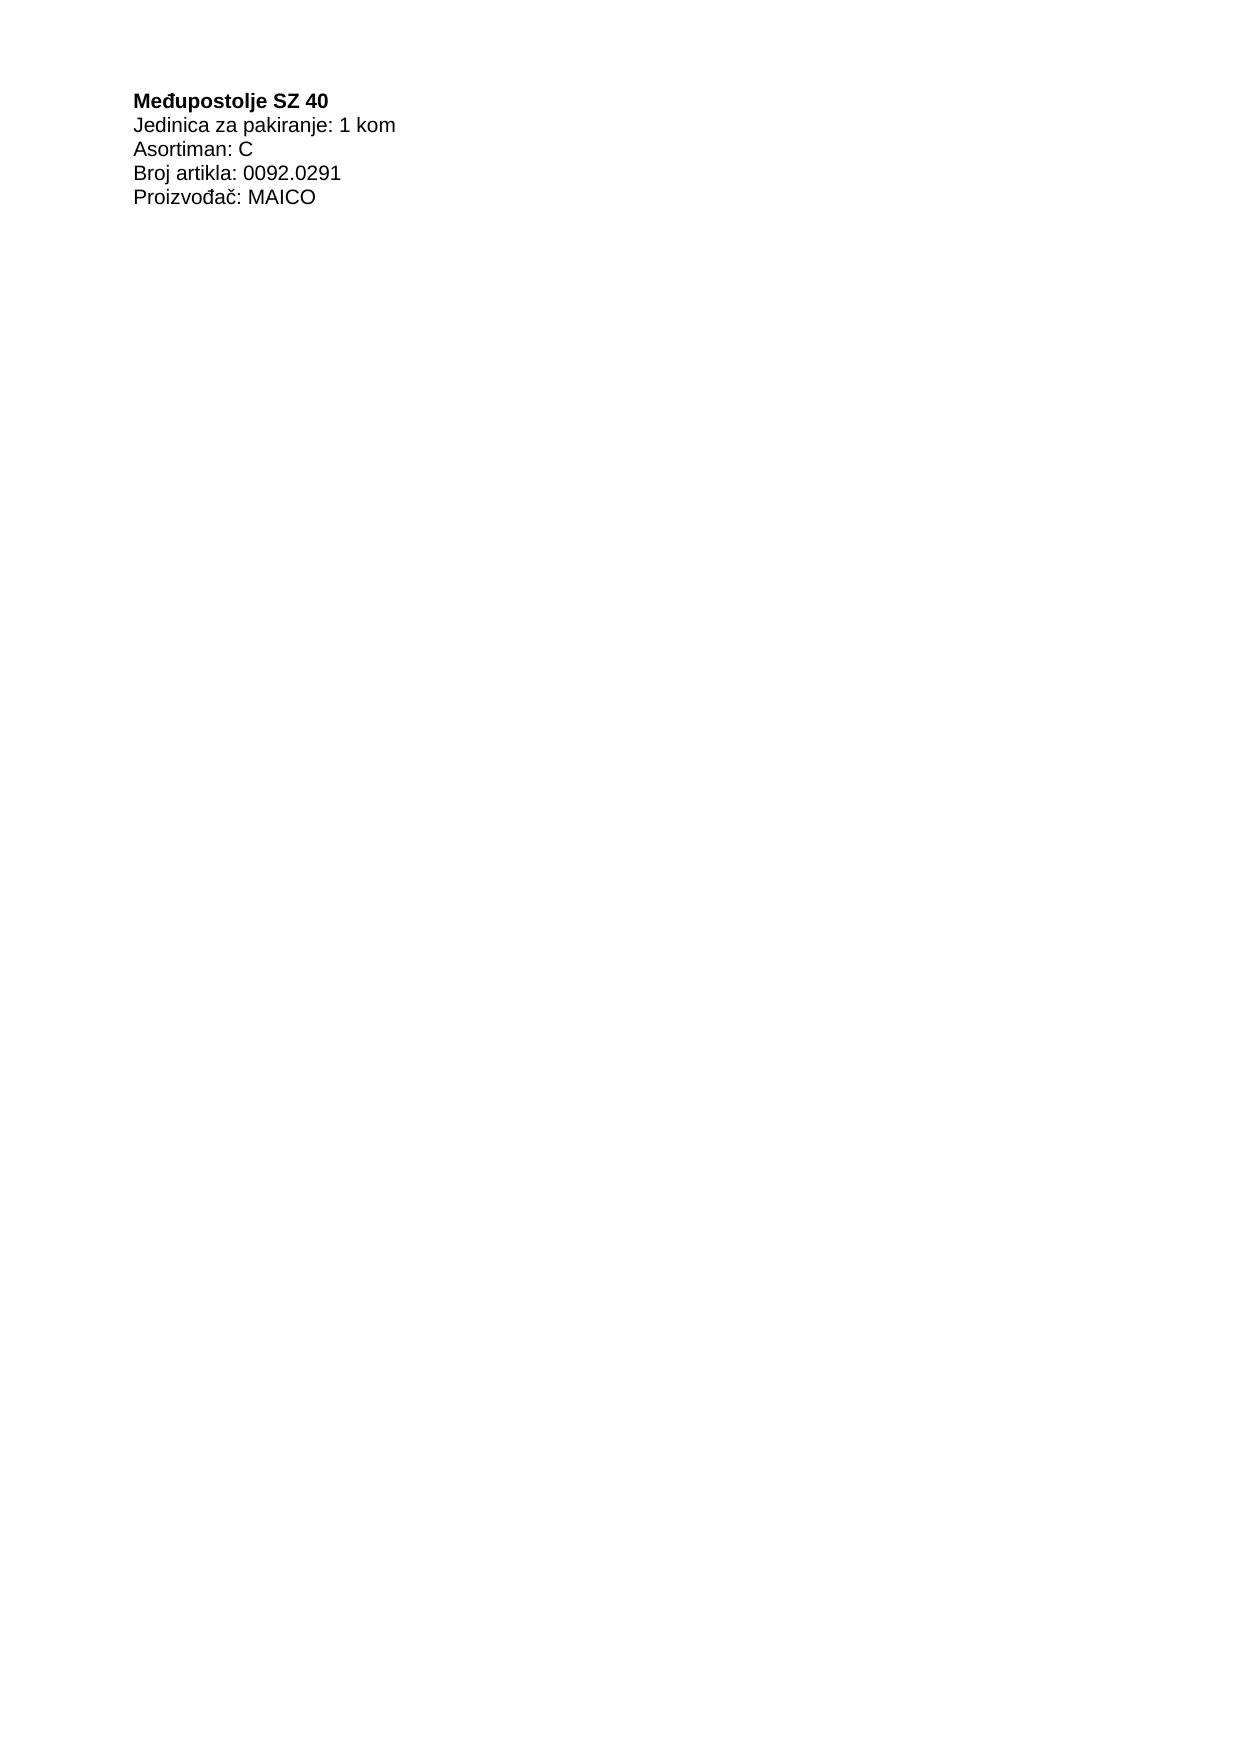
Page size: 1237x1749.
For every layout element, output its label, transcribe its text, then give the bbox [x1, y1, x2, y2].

text Međupostolje SZ 40Jedinica za pakiranje: 1 komAsortiman: C Broj artikla: 0092.0291Proizvođač: MAICO [133, 89, 1148, 208]
